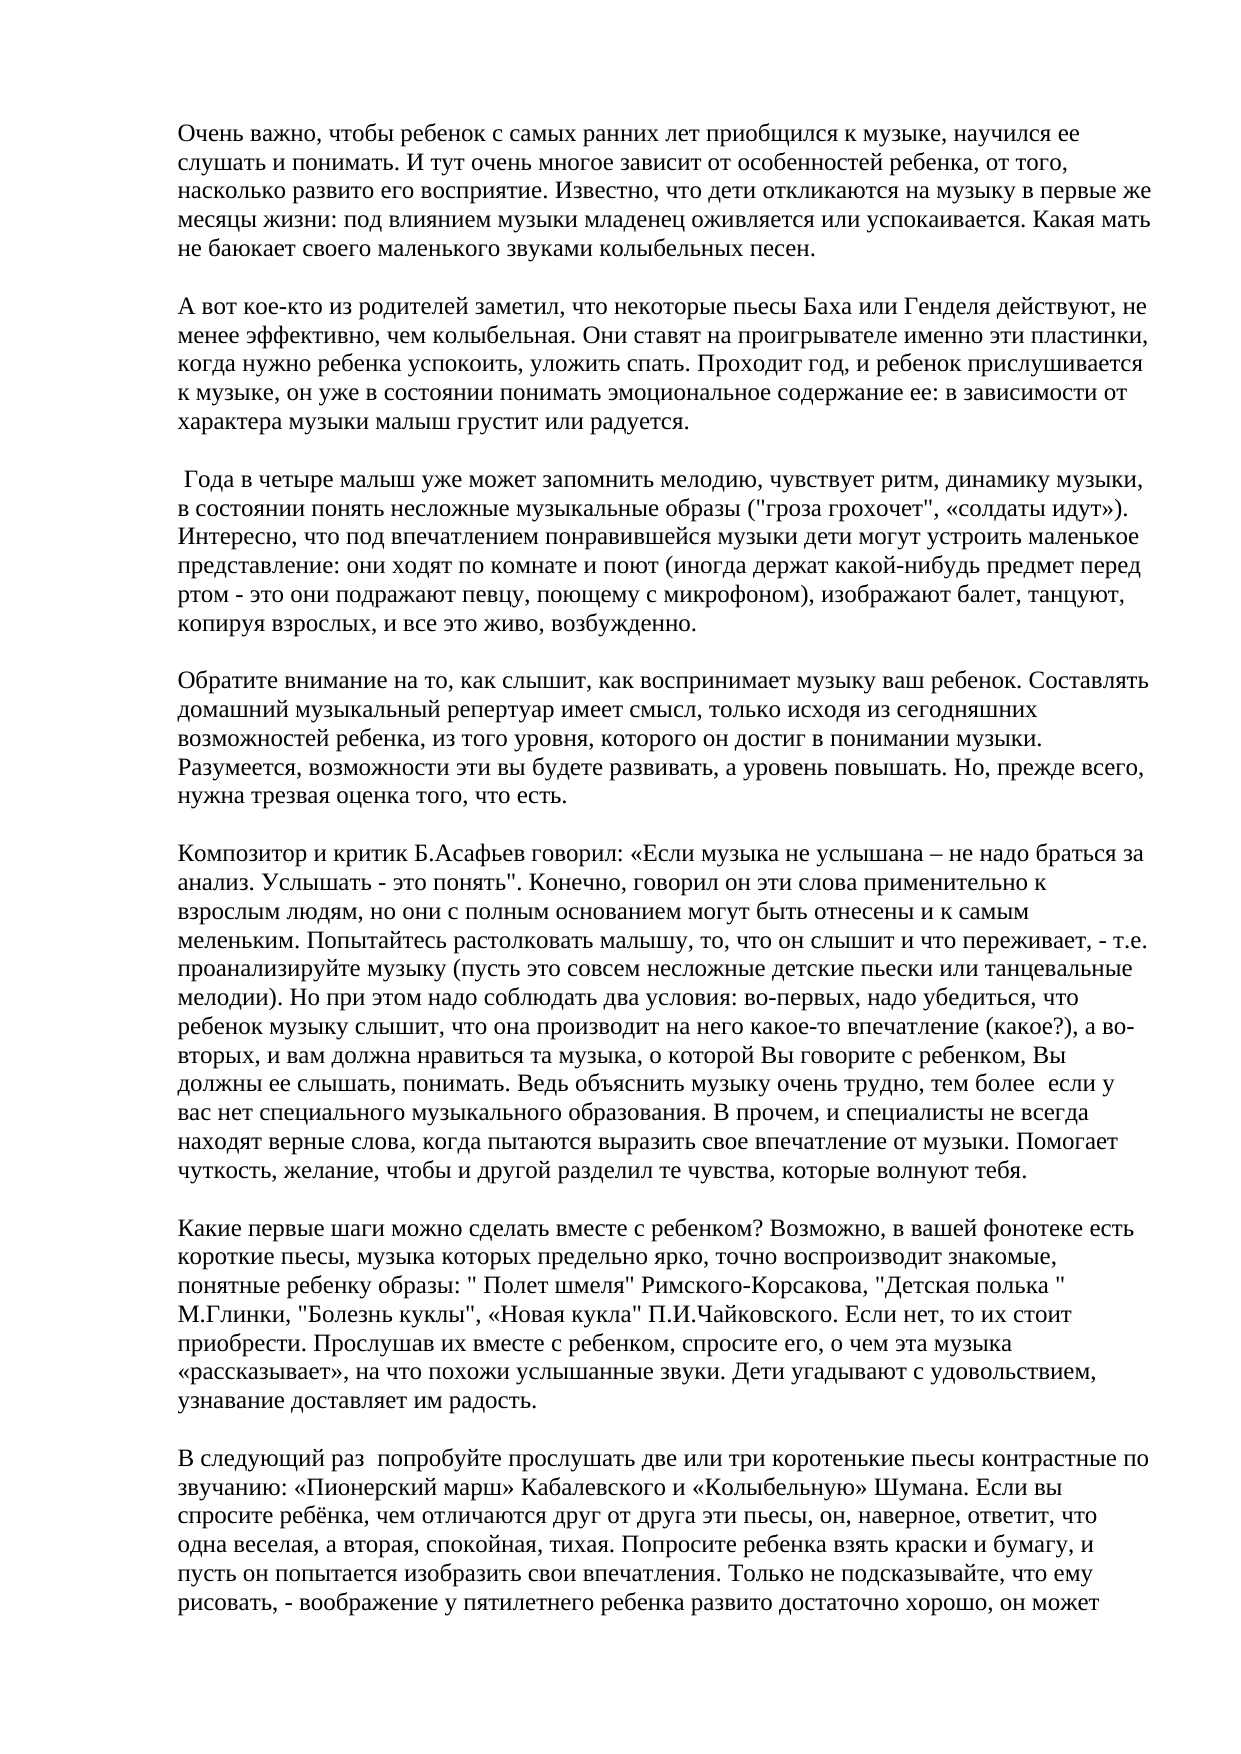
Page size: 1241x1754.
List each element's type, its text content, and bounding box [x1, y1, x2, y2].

text Какие первые шаги можно сделать вместе с ребенком? Возможно, в вашей фонотеке есть короткие пьесы, музыка которых предельно ярко, точно воспроизводит знакомые, понятные ребенку образы: " Полет шмеля" Римского-Корсакова, "Детская полька " М.Глинки, "Болезнь куклы", «Новая кукла" П.И.Чайковского. Если нет, то их стоит приобрести. Прослушав их вместе с ребенком, спросите его, о чем эта музыка «рассказывает», на что похожи услышанные звуки. Дети угадывают с удовольствием, узнавание доставляет им радость. [177, 1213, 1152, 1414]
text Композитор и критик Б.Асафьев говорил: «Если музыка не услышана – не надо браться за анализ. Услышать - это понять". Конечно, говорил он эти слова применительно к взрослым людям, но они с полным основанием могут быть отнесены и к самым меленьким. Попытайтесь растолковать малышу, то, что он слышит и что переживает, - т.е. проанализируйте музыку (пусть это совсем несложные детские пьески или танцевальные мелодии). Но при этом надо соблюдать два условия: во-первых, надо убедиться, что ребенок музыку слышит, что она производит на него какое-то впечатление (какое?), а во-вторых, и вам должна нравиться та музыка, о которой Вы говорите с ребенком, Вы должны ее слышать, понимать. Ведь объяснить музыку очень трудно, тем более если у вас нет специального музыкального образования. В прочем, и специалисты не всегда находят верные слова, когда пытаются выразить свое впечатление от музыки. Помогает чуткость, желание, чтобы и другой разделил те чувства, которые волнуют тебя. [177, 838, 1152, 1183]
text Обратите внимание на то, как слышит, как воспринимает музыку ваш ребенок. Составлять домашний музыкальный репертуар имеет смысл, только исходя из сегодняшних возможностей ребенка, из того уровня, которого он достиг в понимании музыки. Разумеется, возможности эти вы будете развивать, а уровень повышать. Но, прежде всего, нужна трезвая оценка того, что есть. [177, 666, 1152, 809]
text А вот кое-кто из родителей заметил, что некоторые пьесы Баха или Генделя действуют, не менее эффективно, чем колыбельная. Они ставят на проигрывателе именно эти пластинки, когда нужно ребенка успокоить, уложить спать. Проходит год, и ребенок прислушивается к музыке, он уже в состоянии понимать эмоциональное содержание ее: в зависимости от характера музыки малыш грустит или радуется. [177, 291, 1152, 435]
text Года в четыре малыш уже может запомнить мелодию, чувствует ритм, динамику музыки, в состоянии понять несложные музыкальные образы ("гроза грохочет", «солдаты идут»). Интересно, что под впечатлением понравившейся музыки дети могут устроить маленькое представление: они ходят по комнате и поют (иногда держат какой-нибудь предмет перед ртом - это они подражают певцу, поющему с микрофоном), изображают балет, танцуют, копируя взрослых, и все это живо, возбужденно. [177, 464, 1152, 636]
text Очень важно, чтобы ребенок с самых ранних лет приобщился к музыке, научился ее слушать и понимать. И тут очень многое зависит от особенностей ребенка, от того, насколько развито его восприятие. Известно, что дети откликаются на музыку в первые же месяцы жизни: под влиянием музыки младенец оживляется или успокаивается. Какая мать не баюкает своего маленького звуками колыбельных песен. [177, 118, 1152, 262]
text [177, 1443, 1152, 1616]
